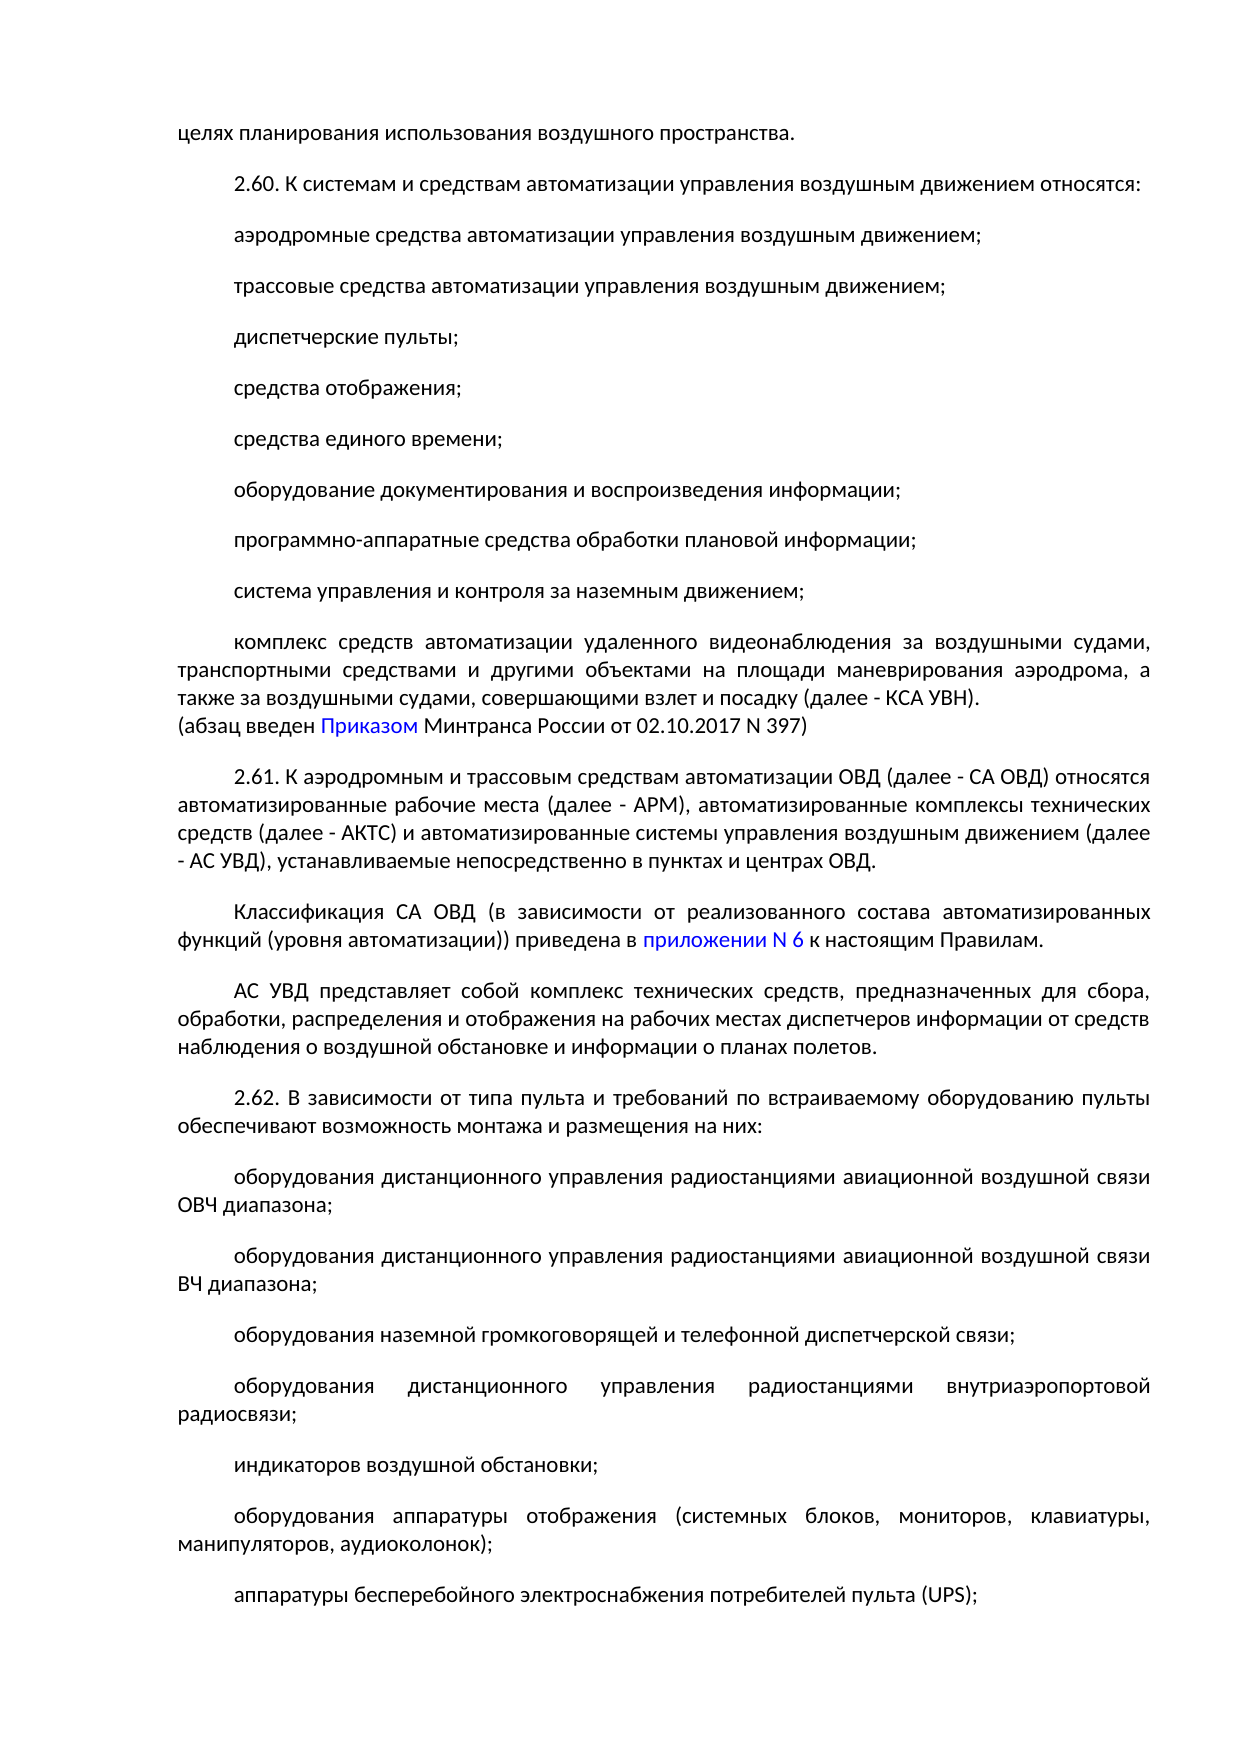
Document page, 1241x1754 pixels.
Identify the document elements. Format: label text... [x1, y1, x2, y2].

text оборудования дистанционного управления радиостанциями авиационной воздушной связи ОВЧ диапазона; [177, 1162, 1152, 1218]
text диспетчерские пульты; [177, 322, 1152, 350]
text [177, 118, 1152, 146]
text 2.62. В зависимости от типа пульта и требований по встраиваемому оборудованию пульты обеспечивают возможность монтажа и размещения на них: [177, 1083, 1152, 1139]
text 2.61. К аэродромным и трассовым средствам автоматизации ОВД (далее - СА ОВД) относятся автоматизированные рабочие места (далее - АРМ), автоматизированные комплексы технических средств (далее - АКТС) и автоматизированные системы управления воздушным движением (далее - АС УВД), устанавливаемые непосредственно в пунктах и центрах ОВД. [177, 762, 1152, 874]
text индикаторов воздушной обстановки; [177, 1450, 1152, 1478]
text АС УВД представляет собой комплекс технических средств, предназначенных для сбора, обработки, распределения и отображения на рабочих местах диспетчеров информации от средств наблюдения о воздушной обстановке и информации о планах полетов. [177, 976, 1152, 1061]
text Классификация СА ОВД (в зависимости от реализованного состава автоматизированных функций (уровня автоматизации)) приведена в приложении N 6 к настоящим Правилам. [177, 897, 1152, 953]
text комплекс средств автоматизации удаленного видеонаблюдения за воздушными судами, транспортными средствами и другими объектами на площади маневрирования аэродрома, а также за воздушными судами, совершающими взлет и посадку (далее - КСА УВН). [177, 627, 1152, 712]
text аэродромные средства автоматизации управления воздушным движением; [177, 220, 1152, 248]
text средства единого времени; [177, 424, 1152, 452]
text аппаратуры бесперебойного электроснабжения потребителей пульта (UPS); [177, 1580, 1152, 1608]
text трассовые средства автоматизации управления воздушным движением; [177, 271, 1152, 299]
text оборудования наземной громкоговорящей и телефонной диспетчерской связи; [177, 1320, 1152, 1348]
text система управления и контроля за наземным движением; [177, 577, 1152, 604]
text оборудование документирования и воспроизведения информации; [177, 475, 1152, 503]
text оборудования аппаратуры отображения (системных блоков, мониторов, клавиатуры, манипуляторов, аудиоколонок); [177, 1501, 1152, 1557]
text 2.60. К системам и средствам автоматизации управления воздушным движением относятся: [177, 169, 1152, 197]
text оборудования дистанционного управления радиостанциями внутриаэропортовой радиосвязи; [177, 1371, 1152, 1427]
text оборудования дистанционного управления радиостанциями авиационной воздушной связи ВЧ диапазона; [177, 1241, 1152, 1297]
text (абзац введен Приказом Минтранса России от 02.10.2017 N 397) [177, 712, 1152, 739]
text программно-аппаратные средства обработки плановой информации; [177, 526, 1152, 554]
text средства отображения; [177, 373, 1152, 401]
